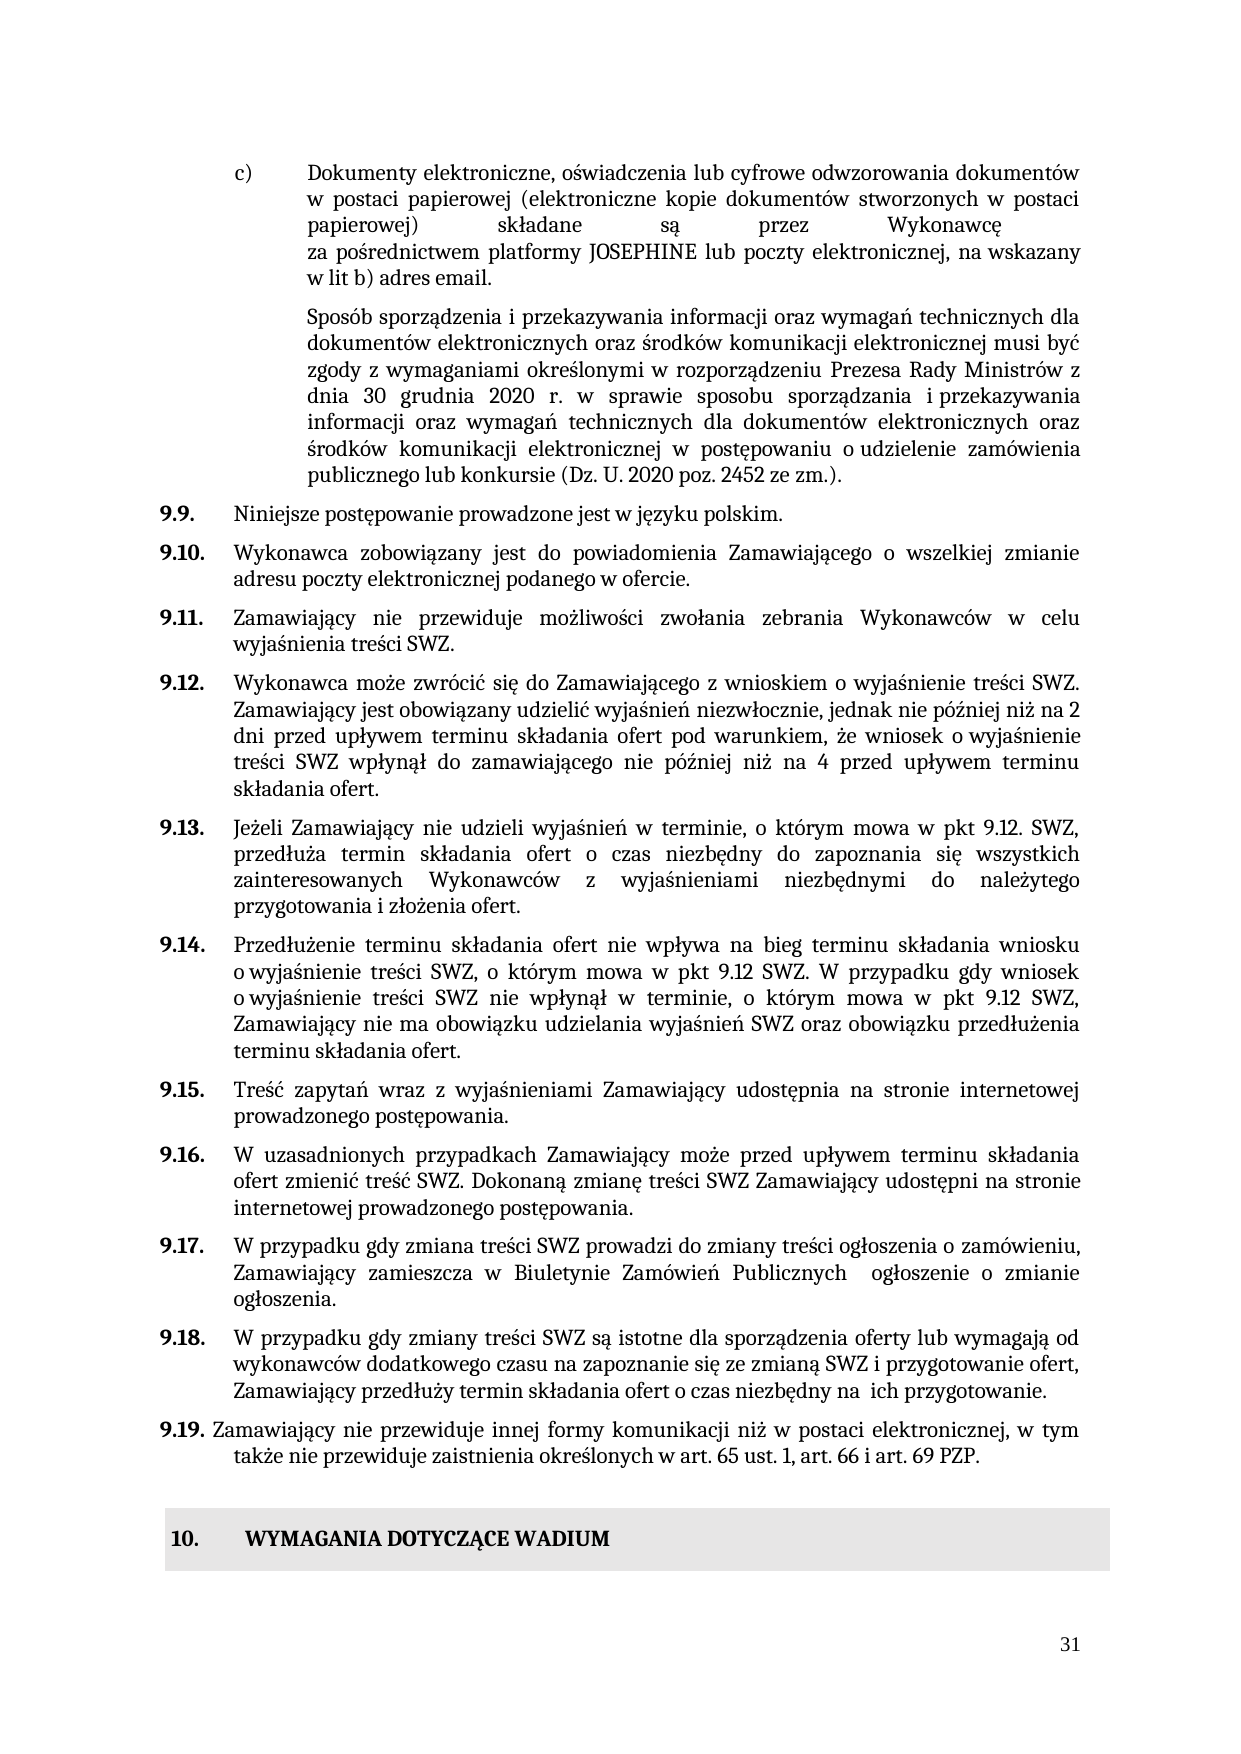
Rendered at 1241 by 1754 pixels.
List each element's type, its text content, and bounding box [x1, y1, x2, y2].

text 9.11. Zamawiający nie przewiduje możliwości zwołania zebrania Wykonawców w celu wyjaśnienia treści SWZ. [159, 605, 1081, 657]
text 9.16. W uzasadnionych przypadkach Zamawiający może przed upływem terminu składania ofert zmienić treść SWZ. Dokonaną zmianę treści SWZ Zamawiający udostępni na stronie internetowej prowadzonego postępowania. [159, 1142, 1081, 1221]
text 9.10. Wykonawca zobowiązany jest do powiadomienia Zamawiającego o wszelkiej zmianie adresu poczty elektronicznej podanego w ofercie. [159, 539, 1081, 592]
text 9.13. Jeżeli Zamawiający nie udzieli wyjaśnień w terminie, o którym mowa w pkt 9.12. SWZ, przedłuża termin składania ofert o czas niezbędny do zapoznania się wszystkich zainteresowanych Wykonawców z wyjaśnieniami niezbędnymi do należytego przygotowania i złożenia ofert. [159, 814, 1081, 920]
text 9.19. Zamawiający nie przewiduje innej formy komunikacji niż w postaci elektronicznej, w tym także nie przewiduje zaistnienia określonych w art. 65 ust. 1, art. 66 i art. 69 PZP. [159, 1416, 1081, 1469]
text 9.12. Wykonawca może zwrócić się do Zamawiającego z wnioskiem o wyjaśnienie treści SWZ. Zamawiający jest obowiązany udzielić wyjaśnień niezwłocznie, jednak nie później niż na 2 dni przed upływem terminu składania ofert pod warunkiem, że wniosek o wyjaśnienie treści SWZ wpłynął do zamawiającego nie później niż na 4 przed upływem terminu składania ofert. [159, 670, 1081, 802]
text 9.17. W przypadku gdy zmiana treści SWZ prowadzi do zmiany treści ogłoszenia o zamówieniu, Zamawiający zamieszcza w Biuletynie Zamówień Publicznych ogłoszenie o zmianie ogłoszenia. [159, 1233, 1081, 1312]
text 9.14. Przedłużenie terminu składania ofert nie wpływa na bieg terminu składania wniosku o wyjaśnienie treści SWZ, o którym mowa w pkt 9.12 SWZ. W przypadku gdy wniosek o wyjaśnienie treści SWZ nie wpłynął w terminie, o którym mowa w pkt 9.12 SWZ, Zamawiający nie ma obowiązku udzielania wyjaśnień SWZ oraz obowiązku przedłużenia terminu składania ofert. [159, 932, 1081, 1064]
table_header 10. WYMAGANIA DOTYCZĄCE WADIUM [165, 1508, 1110, 1571]
list c) Dokumenty elektroniczne, oświadczenia lub cyfrowe odwzorowania dokumentów w postaci papierowej (elektroniczne kopie dokumentów stworzonych w postaci papierowej) składane są przez Wykonawcę za pośrednictwem platformy JOSEPHINE lub poczty elektronicznej, na wskazany w lit b) adres email. [234, 159, 1081, 291]
text 9.9. Niniejsze postępowanie prowadzone jest w języku polskim. [159, 501, 1081, 527]
list Sposób sporządzenia i przekazywania informacji oraz wymagań technicznych dla dokumentów elektronicznych oraz środków komunikacji elektronicznej musi być zgody z wymaganiami określonymi w rozporządzeniu Prezesa Rady Ministrów z dnia 30 grudnia 2020 r. w sprawie sposobu sporządzania i przekazywania informacji oraz wymagań technicznych dla dokumentów elektronicznych oraz środków komunikacji elektronicznej w postępowaniu o udzielenie zamówienia publicznego lub konkursie (Dz. U. 2020 poz. 2452 ze zm.). [234, 304, 1081, 488]
text 9.15. Treść zapytań wraz z wyjaśnieniami Zamawiający udostępnia na stronie internetowej prowadzonego postępowania. [159, 1076, 1081, 1129]
text 9.18. W przypadku gdy zmiany treści SWZ są istotne dla sporządzenia oferty lub wymagają od wykonawców dodatkowego czasu na zapoznanie się ze zmianą SWZ i przygotowanie ofert, Zamawiający przedłuży termin składania ofert o czas niezbędny na ich przygotowanie. [159, 1325, 1081, 1404]
